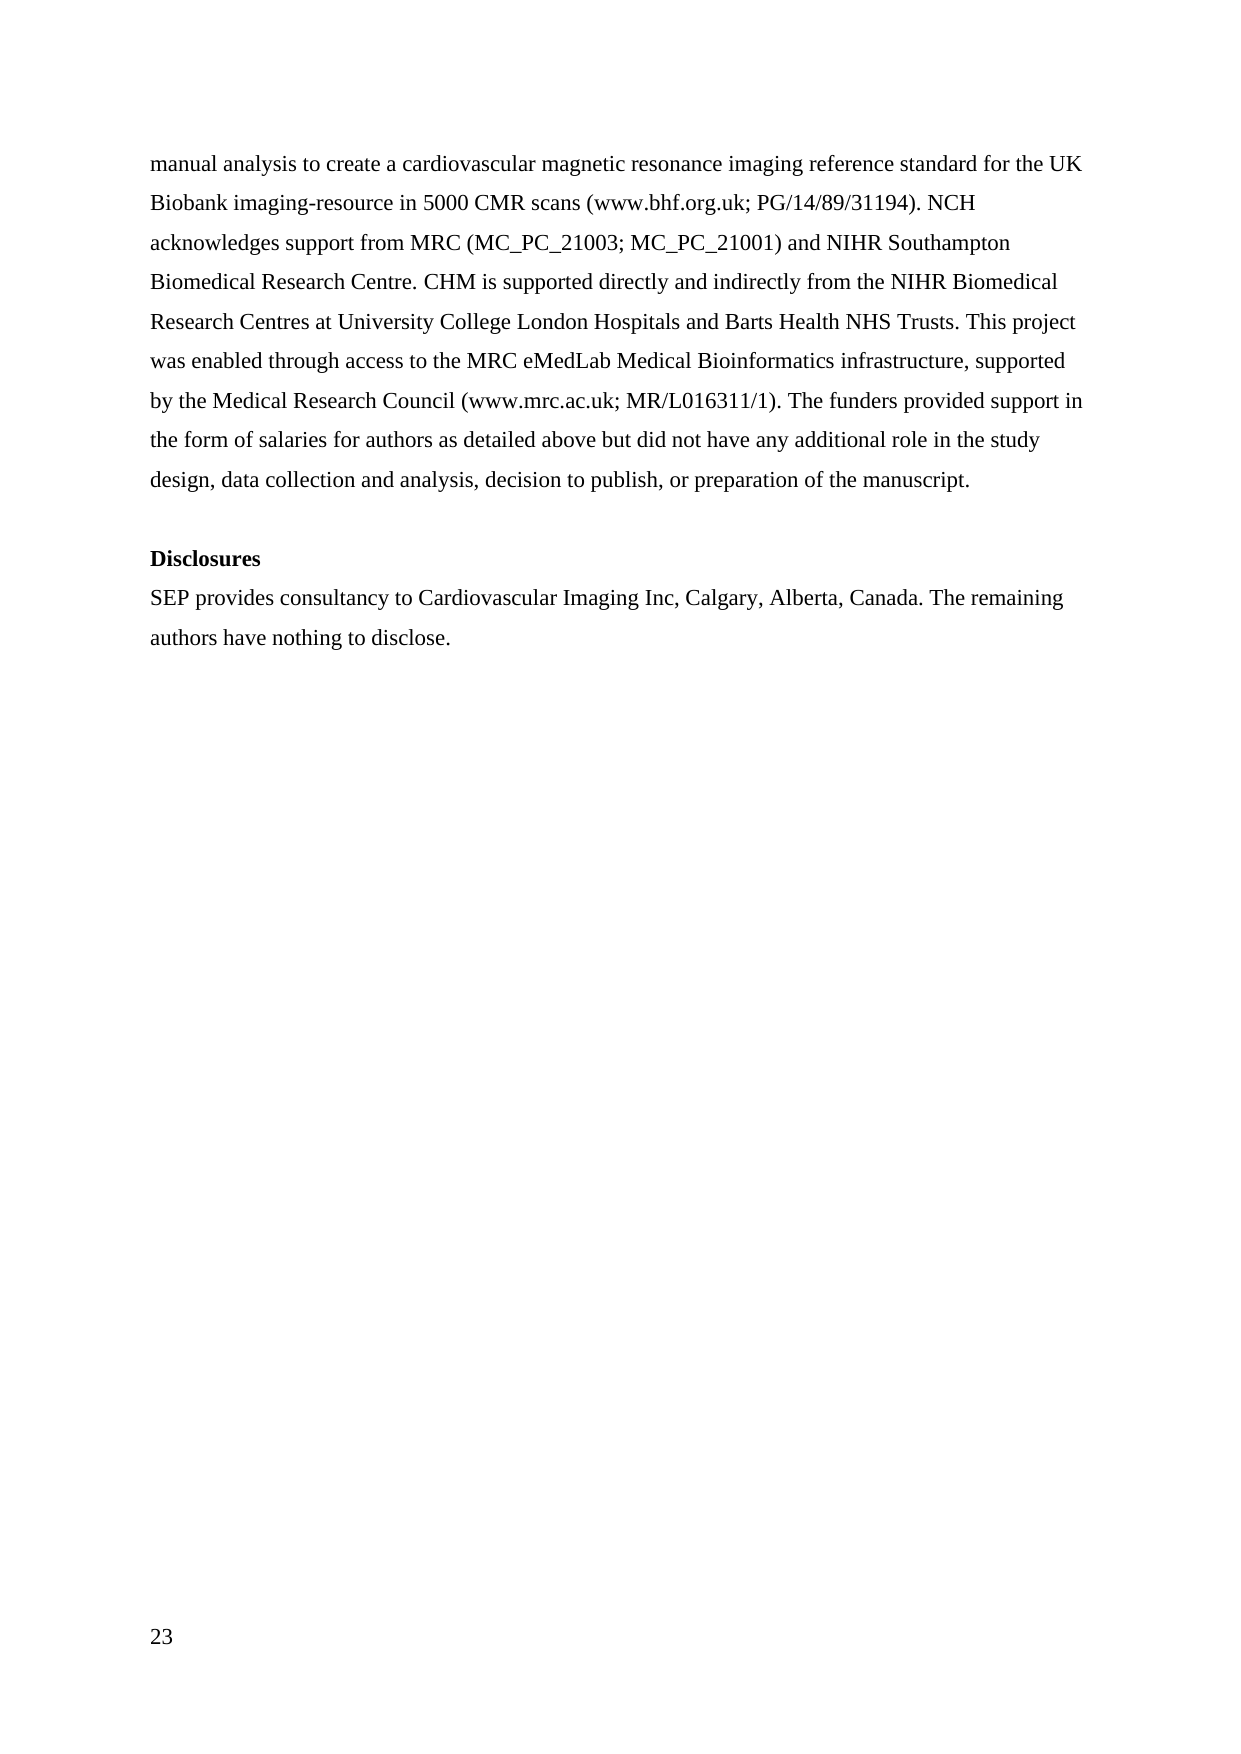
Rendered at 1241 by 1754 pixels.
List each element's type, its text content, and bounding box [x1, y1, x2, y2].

text Disclosures [150, 545, 1090, 571]
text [150, 150, 1090, 492]
text SEP provides consultancy to Cardiovascular Imaging Inc, Calgary, Alberta, Canada. The remaining authors have nothing to disclose. [150, 584, 1090, 650]
